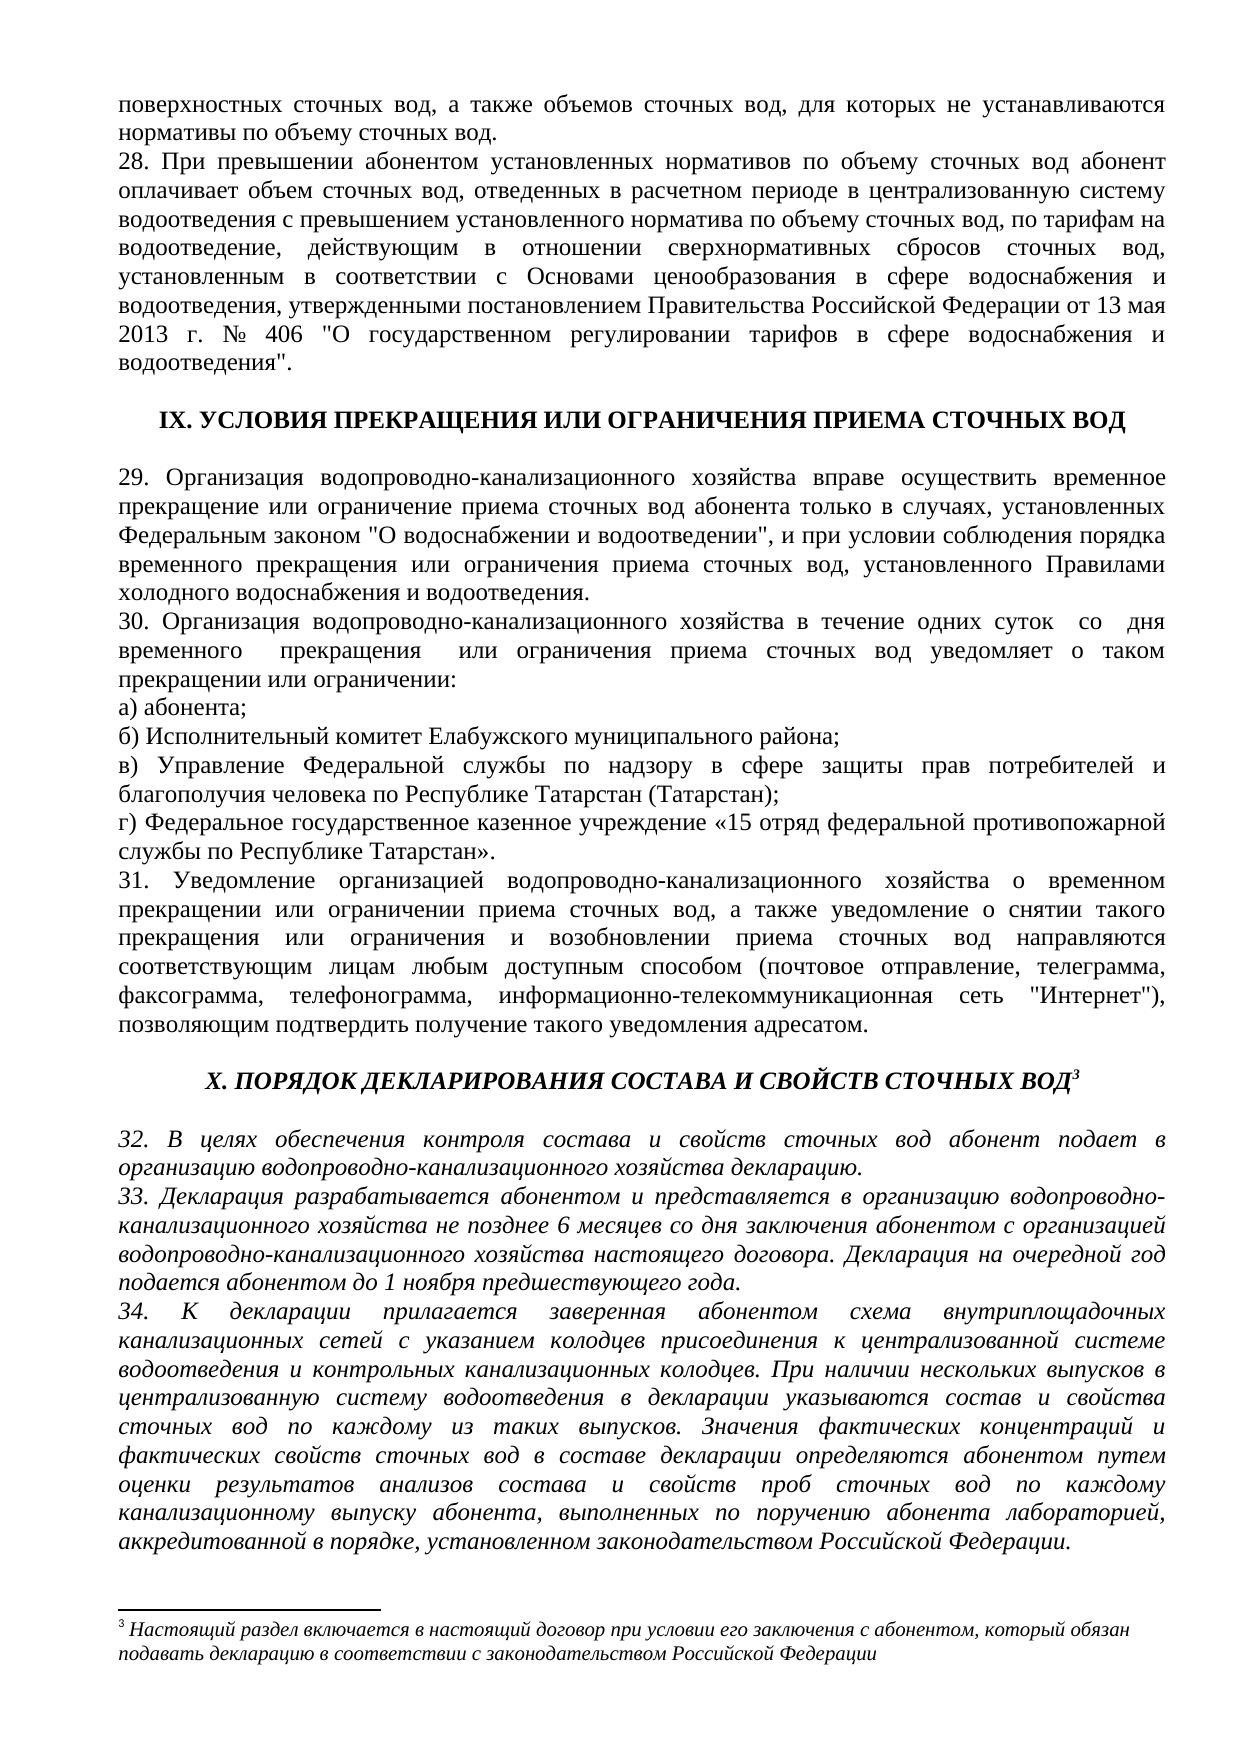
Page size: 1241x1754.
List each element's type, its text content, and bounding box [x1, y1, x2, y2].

text 31. Уведомление организацией водопроводно-канализационного хозяйства о временном прекращении или ограничении приема сточных вод, а также уведомление о снятии такого прекращения или ограничения и возобновлении приема сточных вод направляются соответствующим лицам любым доступным способом (почтовое отправление, телеграмма, факсограмма, телефонограмма, информационно-телекоммуникационная сеть "Интернет"), позволяющим подтвердить получение такого уведомления адресатом. [118, 865, 1167, 1037]
text в) Управление Федеральной службы по надзору в сфере защиты прав потребителей и благополучия человека по Республике Татарстан (Татарстан); [118, 750, 1167, 807]
text 34. К декларации прилагается заверенная абонентом схема внутриплощадочных канализационных сетей с указанием колодцев присоединения к централизованной системе водоотведения и контрольных канализационных колодцев. При наличии нескольких выпусков в централизованную систему водоотведения в декларации указываются состав и свойства сточных вод по каждому из таких выпусков. Значения фактических концентраций и фактических свойств сточных вод в составе декларации определяются абонентом путем оценки результатов анализов состава и свойств проб сточных вод по каждому канализационному выпуску абонента, выполненных по поручению абонента лабораторией, аккредитованной в порядке, установленном законодательством Российской Федерации. [118, 1296, 1167, 1555]
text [118, 89, 1167, 146]
text 29. Организация водопроводно-канализационного хозяйства вправе осуществить временное прекращение или ограничение приема сточных вод абонента только в случаях, установленных Федеральным законом "О водоснабжении и водоотведении", и при условии соблюдения порядка временного прекращения или ограничения приема сточных вод, установленного Правилами холодного водоснабжения и водоотведения. [118, 462, 1167, 606]
text IX. УСЛОВИЯ ПРЕКРАЩЕНИЯ ИЛИ ОГРАНИЧЕНИЯ ПРИЕМА СТОЧНЫХ ВОД [118, 405, 1167, 434]
text б) Исполнительный комитет Елабужского муниципального района; [118, 721, 1167, 750]
text 30. Организация водопроводно-канализационного хозяйства в течение одних суток со дня временного прекращения или ограничения приема сточных вод уведомляет о таком прекращении или ограничении: [118, 606, 1167, 692]
text 32. В целях обеспечения контроля состава и свойств сточных вод абонент подает в организацию водопроводно-канализационного хозяйства декларацию. [118, 1124, 1167, 1181]
text 33. Декларация разрабатывается абонентом и представляется в организацию водопроводно-канализационного хозяйства не позднее 6 месяцев со дня заключения абонентом с организацией водопроводно-канализационного хозяйства настоящего договора. Декларация на очередной год подается абонентом до 1 ноября предшествующего года. [118, 1181, 1167, 1296]
text г) Федеральное государственное казенное учреждение «15 отряд федеральной противопожарной службы по Республике Татарстан». [118, 807, 1167, 865]
text X. ПОРЯДОК ДЕКЛАРИРОВАНИЯ СОСТАВА И СВОЙСТВ СТОЧНЫХ ВОД [118, 1066, 1167, 1095]
text 28. При превышении абонентом установленных нормативов по объему сточных вод абонент оплачивает объем сточных вод, отведенных в расчетном периоде в централизованную систему водоотведения с превышением установленного норматива по объему сточных вод, по тарифам на водоотведение, действующим в отношении сверхнормативных сбросов сточных вод, установленным в соответствии с Основами ценообразования в сфере водоснабжения и водоотведения, утвержденными постановлением Правительства Российской Федерации от 13 мая 2013 г. № 406 "О государственном регулировании тарифов в сфере водоснабжения и водоотведения". [118, 146, 1167, 376]
text а) абонента; [118, 692, 1167, 721]
